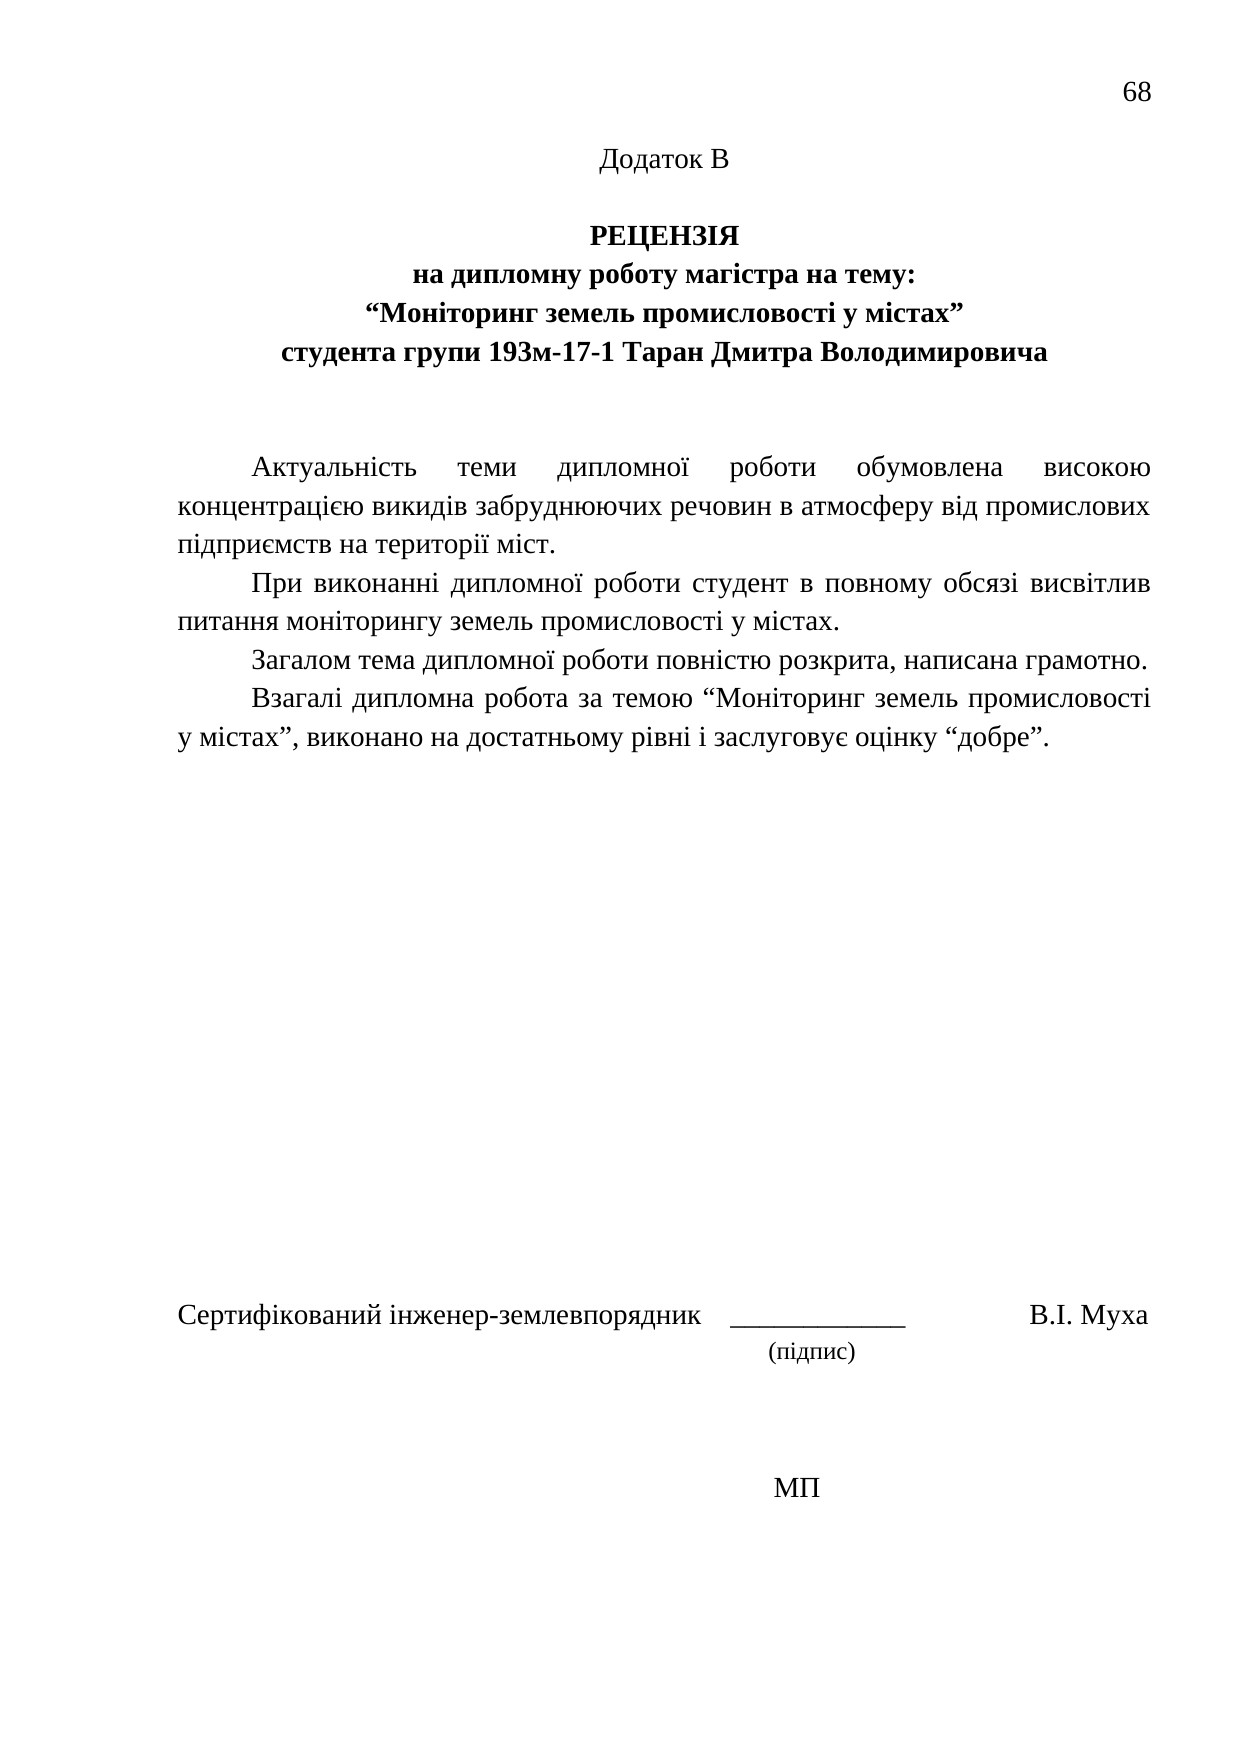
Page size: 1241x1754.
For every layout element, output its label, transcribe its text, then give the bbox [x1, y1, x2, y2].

list МП [252, 1470, 1079, 1504]
text При виконанні дипломної роботи студент в повному обсязі висвітлив питання моніторингу земель промисловості у містах. [177, 565, 1152, 637]
text Сертифікований інженер-землевпорядник ____________ В.І. Муха [177, 1297, 1152, 1331]
text Актуальність теми дипломної роботи обумовлена високою концентрацією викидів забруднюючих речовин в атмосферу від промислових підприємств на території міст. [177, 449, 1152, 560]
text студента групи 193м-17-1 Таран Дмитра Володимировича [177, 334, 1152, 367]
title Додаток В [177, 141, 1152, 174]
text на дипломну роботу магістра на тему: [177, 257, 1152, 290]
title РЕЦЕНЗІЯ [177, 218, 1152, 252]
text “Моніторинг земель промисловості у містах” [177, 295, 1152, 329]
text Взагалі дипломна робота за темою “Моніторинг земель промисловості у містах”, виконано на достатньому рівні і заслуговує оцінку “добре”. [177, 681, 1152, 753]
text (підпис) [177, 1336, 1152, 1364]
text Загалом тема дипломної роботи повністю розкрита, написана грамотно. [177, 642, 1152, 676]
